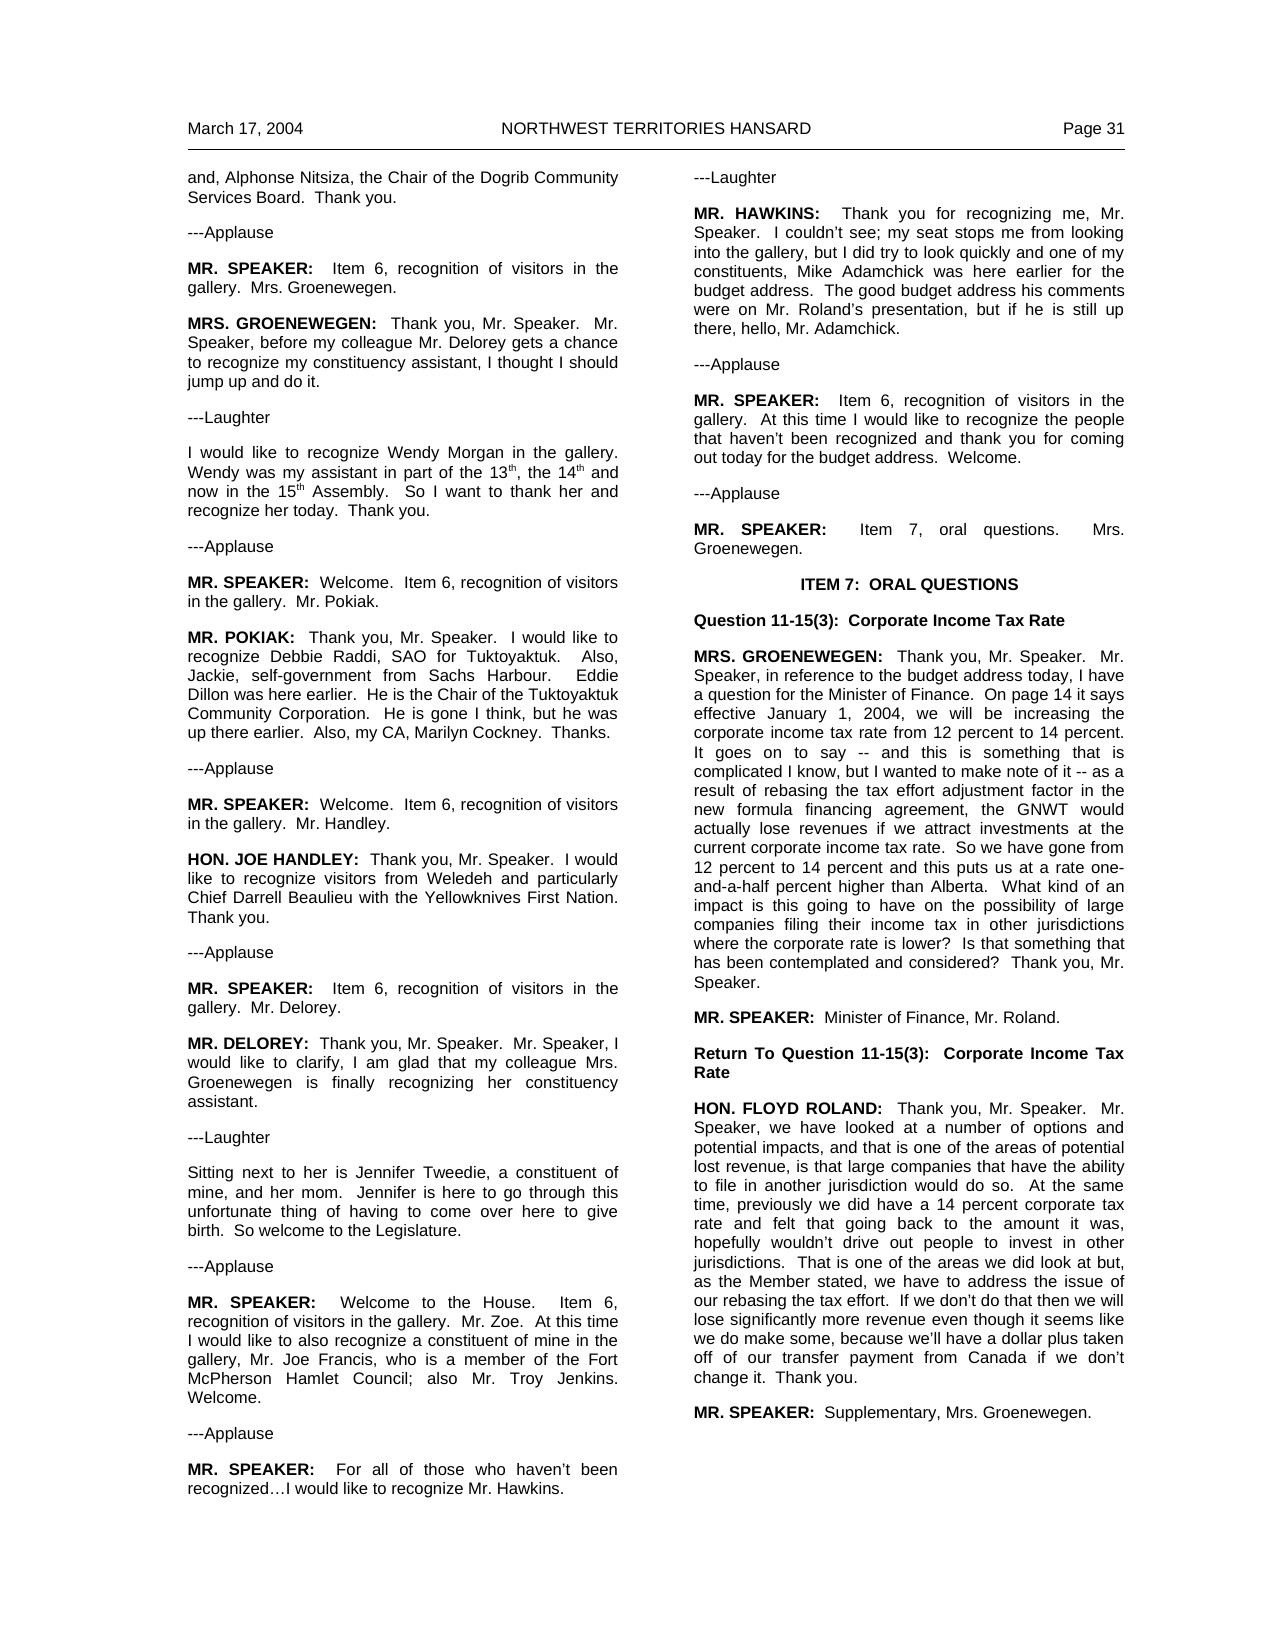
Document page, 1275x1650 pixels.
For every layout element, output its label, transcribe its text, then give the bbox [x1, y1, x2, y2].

text Sitting next to her is Jennifer Tweedie, a constituent of mine, and her mom. Jennifer is here to go through this unfortunate thing of having to come over here to give birth. So welcome to the Legislature. [187, 1163, 619, 1240]
text MR. SPEAKER: For all of those who haven’t been recognized…I would like to recognize Mr. Hawkins. [187, 1460, 619, 1498]
text ---Laughter [694, 168, 1125, 187]
text MR. SPEAKER: Welcome. Item 6, recognition of visitors in the gallery. Mr. Pokiak. [187, 572, 619, 611]
text MR. SPEAKER: Minister of Finance, Mr. Roland. [694, 1008, 1125, 1027]
text MR. SPEAKER: Welcome. Item 6, recognition of visitors in the gallery. Mr. Handley. [187, 795, 619, 833]
text MRS. GROENEWEGEN: Thank you, Mr. Speaker. Mr. Speaker, in reference to the budget address today, I have a question for the Minister of Finance. On page 14 it says effective January 1, 2004, we will be increasing the corporate income tax rate from 12 percent to 14 percent. It goes on to say -- and this is something that is complicated I know, but I wanted to make note of it -- as a result of rebasing the tax effort adjustment factor in the new formula financing agreement, the GNWT would actually lose revenues if we attract investments at the current corporate income tax rate. So we have gone from 12 percent to 14 percent and this puts us at a rate one-and-a-half percent higher than Alberta. What kind of an impact is this going to have on the possibility of large companies filing their income tax in other jurisdictions where the corporate rate is lower? Is that something that has been contemplated and considered? Thank you, Mr. Speaker. [694, 647, 1125, 992]
text MR. POKIAK: Thank you, Mr. Speaker. I would like to recognize Debbie Raddi, SAO for Tuktoyaktuk. Also, Jackie, self-government from . Eddie Dillon was here earlier. He is the Chair of the Tuktoyaktuk Community Corporation. He is gone I think, but he was up there earlier. Also, my CA, Marilyn Cockney. Thanks. [187, 627, 619, 742]
text ---Applause [694, 484, 1125, 503]
subtitle ITEM 7: ORAL QUESTIONS [694, 575, 1125, 594]
text ---Applause [187, 223, 619, 242]
text MR. DELOREY: Thank you, Mr. Speaker. Mr. Speaker, I would like to clarify, I am glad that my colleague Mrs. Groenewegen is finally recognizing her constituency assistant. [187, 1034, 619, 1111]
text ---Applause [187, 1257, 619, 1276]
text MR. SPEAKER: Item 7, oral questions. Mrs. Groenewegen. [694, 520, 1125, 558]
subtitle Question 11-15(3): Corporate Income Tax Rate [694, 611, 1125, 630]
text MR. SPEAKER: Item 6, recognition of visitors in the gallery. At this time I would like to recognize the people that haven’t been recognized and thank you for coming out today for the budget address. Welcome. [694, 391, 1125, 467]
text MRS. GROENEWEGEN: Thank you, Mr. Speaker. Mr. Speaker, before my colleague Mr. Delorey gets a chance to recognize my constituency assistant, I thought I should jump up and do it. [187, 314, 619, 391]
text HON. JOE HANDLEY: Thank you, Mr. Speaker. I would like to recognize visitors from Weledeh and particularly Chief Darrell Beaulieu with the Yellowknives First Nation. Thank you. [187, 850, 619, 927]
text MR. HAWKINS: Thank you for recognizing me, Mr. Speaker. I couldn’t see; my seat stops me from looking into the gallery, but I did try to look quickly and one of my constituents, Mike Adamchick was here earlier for the budget address. The good budget address his comments were on Mr. Roland’s presentation, but if he is still up there, hello, Mr. Adamchick. [694, 204, 1125, 338]
text I would like to recognize Wendy Morgan in the gallery. Wendy was my assistant in part of the 13th, the 14th and now in the 15th Assembly. So I want to thank her and recognize her today. Thank you. [187, 443, 619, 520]
text MR. SPEAKER: Welcome to the House. Item 6, recognition of visitors in the gallery. Mr. Zoe. At this time I would like to also recognize a constituent of mine in the gallery, Mr. Joe Francis, who is a member of the Fort McPherson Hamlet Council; also Mr. Troy Jenkins. Welcome. [187, 1292, 619, 1407]
text ---Applause [694, 355, 1125, 374]
text ---Applause [187, 1424, 619, 1443]
text MR. SPEAKER: Item 6, recognition of visitors in the gallery. Mrs. Groenewegen. [187, 259, 619, 297]
text MR. SPEAKER: Supplementary, Mrs. Groenewegen. [694, 1403, 1125, 1422]
subtitle Return To Question 11-15(3): Corporate Income Tax Rate [694, 1044, 1125, 1082]
text ---Applause [187, 537, 619, 556]
text HON. FLOYD ROLAND: Thank you, Mr. Speaker. Mr. Speaker, we have looked at a number of options and potential impacts, and that is one of the areas of potential lost revenue, is that large companies that have the ability to file in another jurisdiction would do so. At the same time, previously we did have a 14 percent corporate tax rate and felt that going back to the amount it was, hopefully wouldn’t drive out people to invest in other jurisdictions. That is one of the areas we did look at but, as the Member stated, we have to address the issue of our rebasing the tax effort. If we don’t do that then we will lose significantly more revenue even though it seems like we do make some, because we’ll have a dollar plus taken off of our transfer payment from Canada if we don’t change it. Thank you. [694, 1099, 1125, 1387]
text ---Applause [187, 943, 619, 962]
text ---Laughter [187, 407, 619, 427]
text ---Laughter [187, 1127, 619, 1147]
text ---Applause [187, 759, 619, 778]
text MR. SPEAKER: Item 6, recognition of visitors in the gallery. Mr. Delorey. [187, 979, 619, 1017]
